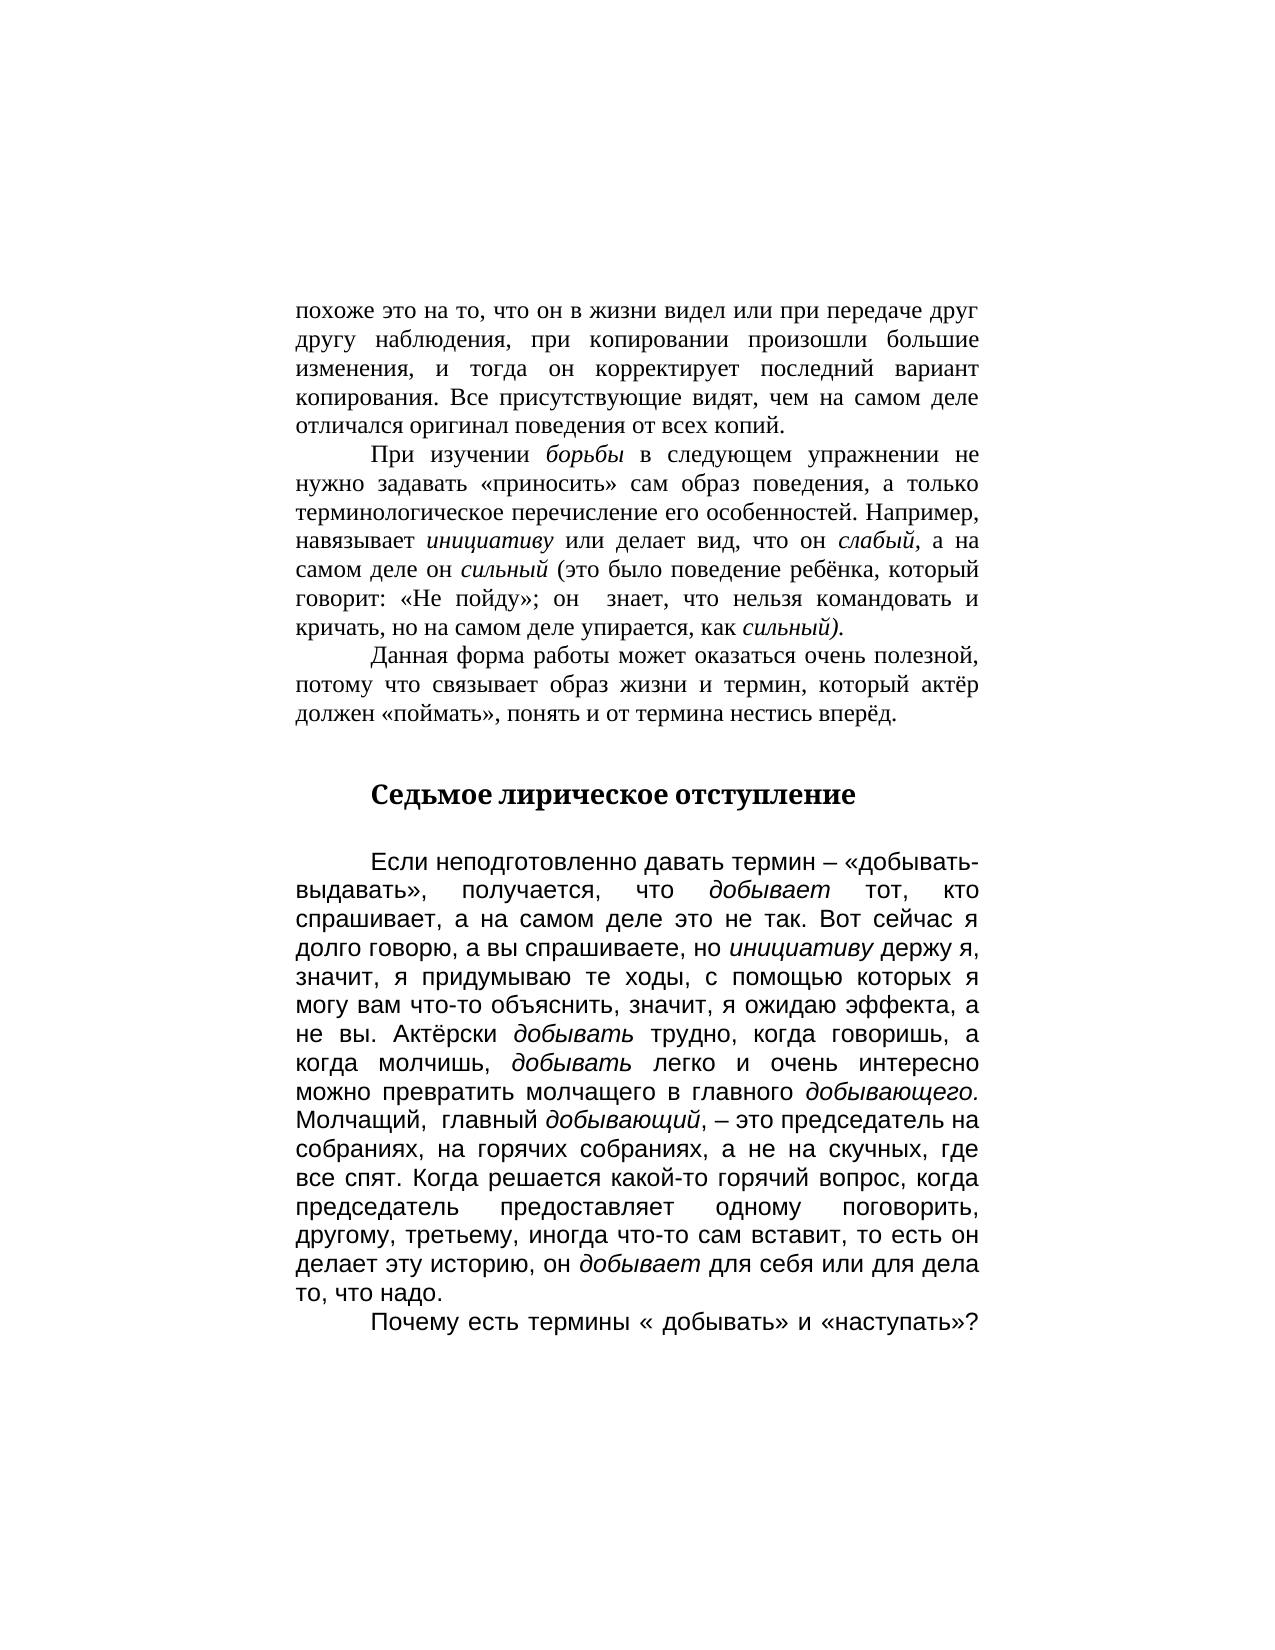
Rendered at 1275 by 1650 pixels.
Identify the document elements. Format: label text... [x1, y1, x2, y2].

text Если неподготовленно давать термин – «добывать-выдавать», получается, что добывает тот, кто спрашивает, а на самом деле это не так. Вот сейчас я долго говорю, а вы спрашиваете, но инициативу держу я, значит, я придумываю те ходы, с помощью которых я могу вам что-то объяснить, значит, я ожидаю эффекта, а не вы. Актёрски добывать трудно, когда говоришь, а когда молчишь, добывать легко и очень интересно можно превратить молчащего в главного добывающего. Молчащий, главный добывающий, – это председатель на собраниях, на горячих собраниях, а не на скучных, где все спят. Когда решается какой-то горячий вопрос, когда председатель предоставляет одному поговорить, другому, третьему, иногда что-то сам вставит, то есть он делает эту историю, он добывает для себя или для дела то, что надо. [295, 846, 980, 1306]
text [295, 295, 980, 439]
subtitle Седьмое лирическое отступление [295, 780, 980, 811]
text При изучении борьбы в следующем упражнении не нужно задавать «приносить» сам образ поведения, а только терминологическое перечисление его особенностей. Например, навязывает инициативу или делает вид, что он слабый, а на самом деле он сильный (это было поведение ребёнка, который говорит: «Не пойду»; он знает, что нельзя командовать и кричать, но на самом деле упирается, как сильный). [295, 439, 980, 640]
text Данная форма работы может оказаться очень полезной, потому что связывает образ жизни и термин, который актёр должен «поймать», понять и от термина нестись вперёд. [295, 640, 980, 727]
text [295, 1306, 980, 1335]
